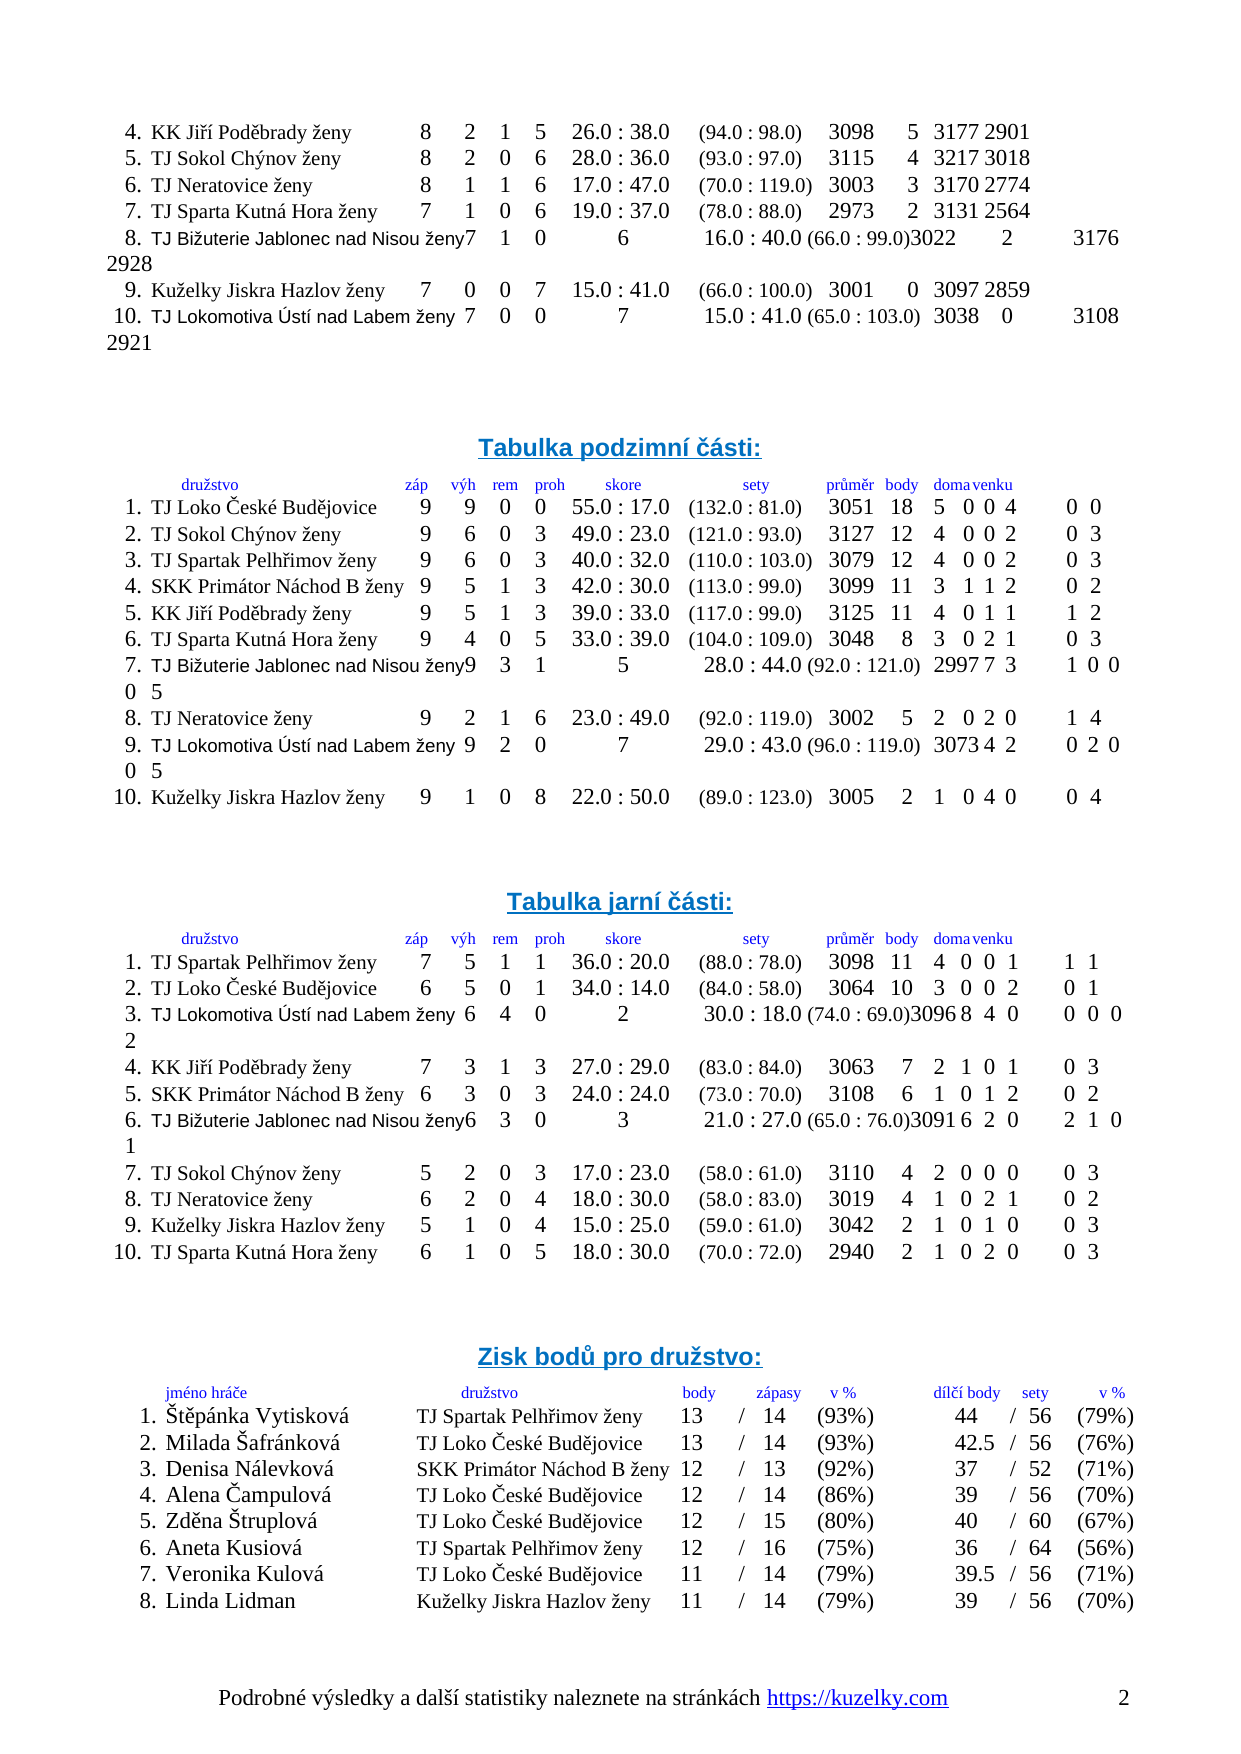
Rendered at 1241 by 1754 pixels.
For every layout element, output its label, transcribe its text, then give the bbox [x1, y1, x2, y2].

text 2. TJ Sokol Chýnov ženy 9 6 0 3 49.0 : 23.0 (121.0 : 93.0) 3127 12 4 0 0 2 0 3 [106, 520, 1134, 546]
text 5. TJ Sokol Chýnov ženy 8 2 0 6 28.0 : 36.0 (93.0 : 97.0) 3115 4 3217 3018 [106, 144, 1134, 171]
text jméno hráče družstvo body zápasy v % dílčí body sety v % [106, 1383, 1134, 1402]
text 1. Štěpánka Vytisková TJ Spartak Pelhřimov ženy 13 / 14 (93%) 44 / 56 (79%) [106, 1402, 1134, 1428]
text 1. TJ Loko České Budějovice 9 9 0 0 55.0 : 17.0 (132.0 : 81.0) 3051 18 5 0 0 4 0 0 [106, 493, 1134, 520]
text 3. TJ Spartak Pelhřimov ženy 9 6 0 3 40.0 : 32.0 (110.0 : 103.0) 3079 12 4 0 0 2 0 3 [106, 546, 1134, 572]
text 8. Linda Lidman Kuželky Jiskra Hazlov ženy 11 / 14 (79%) 39 / 56 (70%) [106, 1587, 1134, 1613]
text 8. TJ Neratovice ženy 9 2 1 6 23.0 : 49.0 (92.0 : 119.0) 3002 5 2 0 2 0 1 4 [106, 704, 1134, 731]
text 4. KK Jiří Poděbrady ženy 7 3 1 3 27.0 : 29.0 (83.0 : 84.0) 3063 7 2 1 0 1 0 3 [106, 1053, 1134, 1079]
text družstvo záp výh rem proh skore sety průměr body doma venku [106, 929, 1134, 948]
text Zisk bodů pro družstvo: [94, 1342, 1145, 1371]
text 5. KK Jiří Poděbrady ženy 9 5 1 3 39.0 : 33.0 (117.0 : 99.0) 3125 11 4 0 1 1 1 2 [106, 599, 1134, 625]
text 6. TJ Sparta Kutná Hora ženy 9 4 0 5 33.0 : 39.0 (104.0 : 109.0) 3048 8 3 0 2 1 0 3 [106, 625, 1134, 652]
text 3. Denisa Nálevková SKK Primátor Náchod B ženy 12 / 13 (92%) 37 / 52 (71%) [106, 1455, 1134, 1481]
text 5. SKK Primátor Náchod B ženy 6 3 0 3 24.0 : 24.0 (73.0 : 70.0) 3108 6 1 0 1 2 0 2 [106, 1079, 1134, 1106]
text družstvo záp výh rem proh skore sety průměr body doma venku [106, 474, 1134, 493]
text Tabulka jarní části: [94, 887, 1145, 916]
text 10. TJ Lokomotiva Ústí nad Labem ženy 7 0 0 7 15.0 : 41.0 (65.0 : 103.0) 3038 0 3108 2921 [106, 303, 1134, 355]
text 4. SKK Primátor Náchod B ženy 9 5 1 3 42.0 : 30.0 (113.0 : 99.0) 3099 11 3 1 1 2 0 2 [106, 572, 1134, 599]
text 3. TJ Lokomotiva Ústí nad Labem ženy 6 4 0 2 30.0 : 18.0 (74.0 : 69.0) 3096 8 4 0 0 0 0 2 [106, 1001, 1134, 1053]
text Tabulka podzimní části: [94, 433, 1145, 462]
text 9. Kuželky Jiskra Hazlov ženy 5 1 0 4 15.0 : 25.0 (59.0 : 61.0) 3042 2 1 0 1 0 0 3 [106, 1211, 1134, 1238]
text 9. Kuželky Jiskra Hazlov ženy 7 0 0 7 15.0 : 41.0 (66.0 : 100.0) 3001 0 3097 2859 [106, 276, 1134, 303]
text 5. Zděna Štruplová TJ Loko České Budějovice 12 / 15 (80%) 40 / 60 (67%) [106, 1508, 1134, 1534]
text 1. TJ Spartak Pelhřimov ženy 7 5 1 1 36.0 : 20.0 (88.0 : 78.0) 3098 11 4 0 0 1 1 1 [106, 948, 1134, 974]
text 7. Veronika Kulová TJ Loko České Budějovice 11 / 14 (79%) 39.5 / 56 (71%) [106, 1560, 1134, 1587]
text 8. TJ Neratovice ženy 6 2 0 4 18.0 : 30.0 (58.0 : 83.0) 3019 4 1 0 2 1 0 2 [106, 1185, 1134, 1211]
text 6. TJ Bižuterie Jablonec nad Nisou ženy 6 3 0 3 21.0 : 27.0 (65.0 : 76.0) 3091 6 2 0 2 1 0 1 [106, 1106, 1134, 1159]
text 4. KK Jiří Poděbrady ženy 8 2 1 5 26.0 : 38.0 (94.0 : 98.0) 3098 5 3177 2901 [106, 118, 1134, 144]
text 4. Alena Čampulová TJ Loko České Budějovice 12 / 14 (86%) 39 / 56 (70%) [106, 1481, 1134, 1508]
text 7. TJ Bižuterie Jablonec nad Nisou ženy 9 3 1 5 28.0 : 44.0 (92.0 : 121.0) 2997 7 3 1 0 0 0 5 [106, 652, 1134, 704]
text 6. TJ Neratovice ženy 8 1 1 6 17.0 : 47.0 (70.0 : 119.0) 3003 3 3170 2774 [106, 171, 1134, 197]
text 8. TJ Bižuterie Jablonec nad Nisou ženy 7 1 0 6 16.0 : 40.0 (66.0 : 99.0) 3022 2 3176 2928 [106, 223, 1134, 276]
text 7. TJ Sokol Chýnov ženy 5 2 0 3 17.0 : 23.0 (58.0 : 61.0) 3110 4 2 0 0 0 0 3 [106, 1159, 1134, 1185]
text 2. Milada Šafránková TJ Loko České Budějovice 13 / 14 (93%) 42.5 / 56 (76%) [106, 1428, 1134, 1455]
text 7. TJ Sparta Kutná Hora ženy 7 1 0 6 19.0 : 37.0 (78.0 : 88.0) 2973 2 3131 2564 [106, 197, 1134, 223]
text 9. TJ Lokomotiva Ústí nad Labem ženy 9 2 0 7 29.0 : 43.0 (96.0 : 119.0) 3073 4 2 0 2 0 0 5 [106, 731, 1134, 783]
text 10. TJ Sparta Kutná Hora ženy 6 1 0 5 18.0 : 30.0 (70.0 : 72.0) 2940 2 1 0 2 0 0 3 [106, 1238, 1134, 1264]
text 2. TJ Loko České Budějovice 6 5 0 1 34.0 : 14.0 (84.0 : 58.0) 3064 10 3 0 0 2 0 1 [106, 974, 1134, 1001]
text 10. Kuželky Jiskra Hazlov ženy 9 1 0 8 22.0 : 50.0 (89.0 : 123.0) 3005 2 1 0 4 0 0 4 [106, 783, 1134, 810]
text 6. Aneta Kusiová TJ Spartak Pelhřimov ženy 12 / 16 (75%) 36 / 64 (56%) [106, 1534, 1134, 1560]
